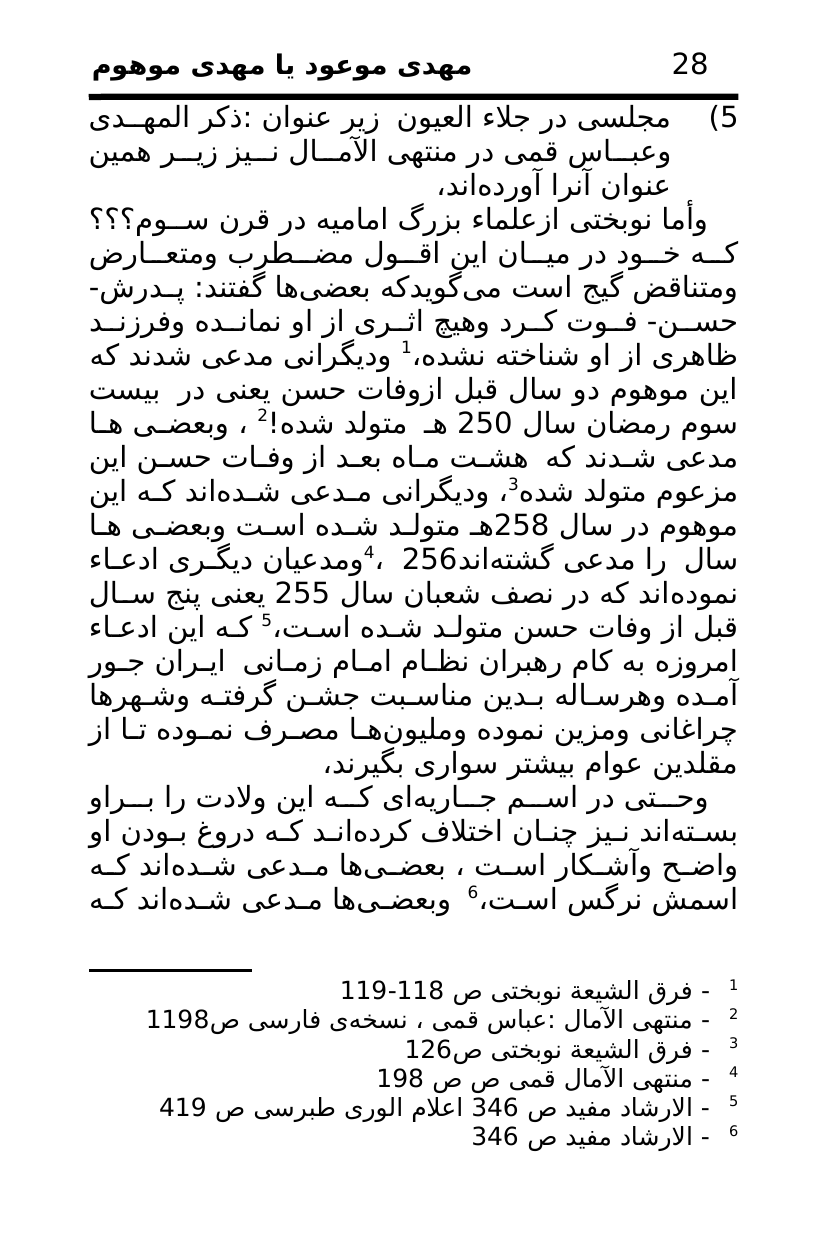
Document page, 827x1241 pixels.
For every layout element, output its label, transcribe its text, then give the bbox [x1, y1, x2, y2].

text وأما نوبختى ازعلماء بزرگ امامیه در قرن سوم؟؟؟ که خود در میان این اقول مضطرب ومتعارض ومتناقض گیج است می‌گویدکه بعضى‌ها گفتند: پدرش-حسن- فوت کرد وهیچ اثرى از او نمانده وفرزند ظاهرى از او شناخته نشده، ودیگرانى مدعى شدند که این موهوم دو سال قبل ازوفات حسن یعنى در بیست سوم رمضان سال 250 هـ متولد شده! ، وبعضى ها مدعى شدند که هشت ماه بعد از وفات حسن این مزعوم متولد شده، ودیگرانى مدعى شده‌اند که این موهوم در سال 258هـ متولد شده است وبعضى ها سال را مدعى گشته‌اند256 ،ومدعیان دیگرى ادعاء نموده‌اند که در نصف شعبان سال 255 یعنى پنج سال قبل از وفات حسن متولد شده است، که این ادعاء امروزه به کام رهبران نظام امام زمانى ایران جور آمده وهرساله بدین مناسبت جشن گرفته وشهرها چراغانى ومزین نموده وملیون‌ها مصرف نموده تا از مقلدین عوام بیشتر سوارى بگیرند، [89, 202, 738, 780]
list مجلسى در جلاء العیون زیر عنوان :ذکر المهدى وعباس قمى در منتهى الآمال نیز زیر همین عنوان آنرا آورده‌اند، [89, 100, 708, 202]
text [89, 780, 738, 916]
